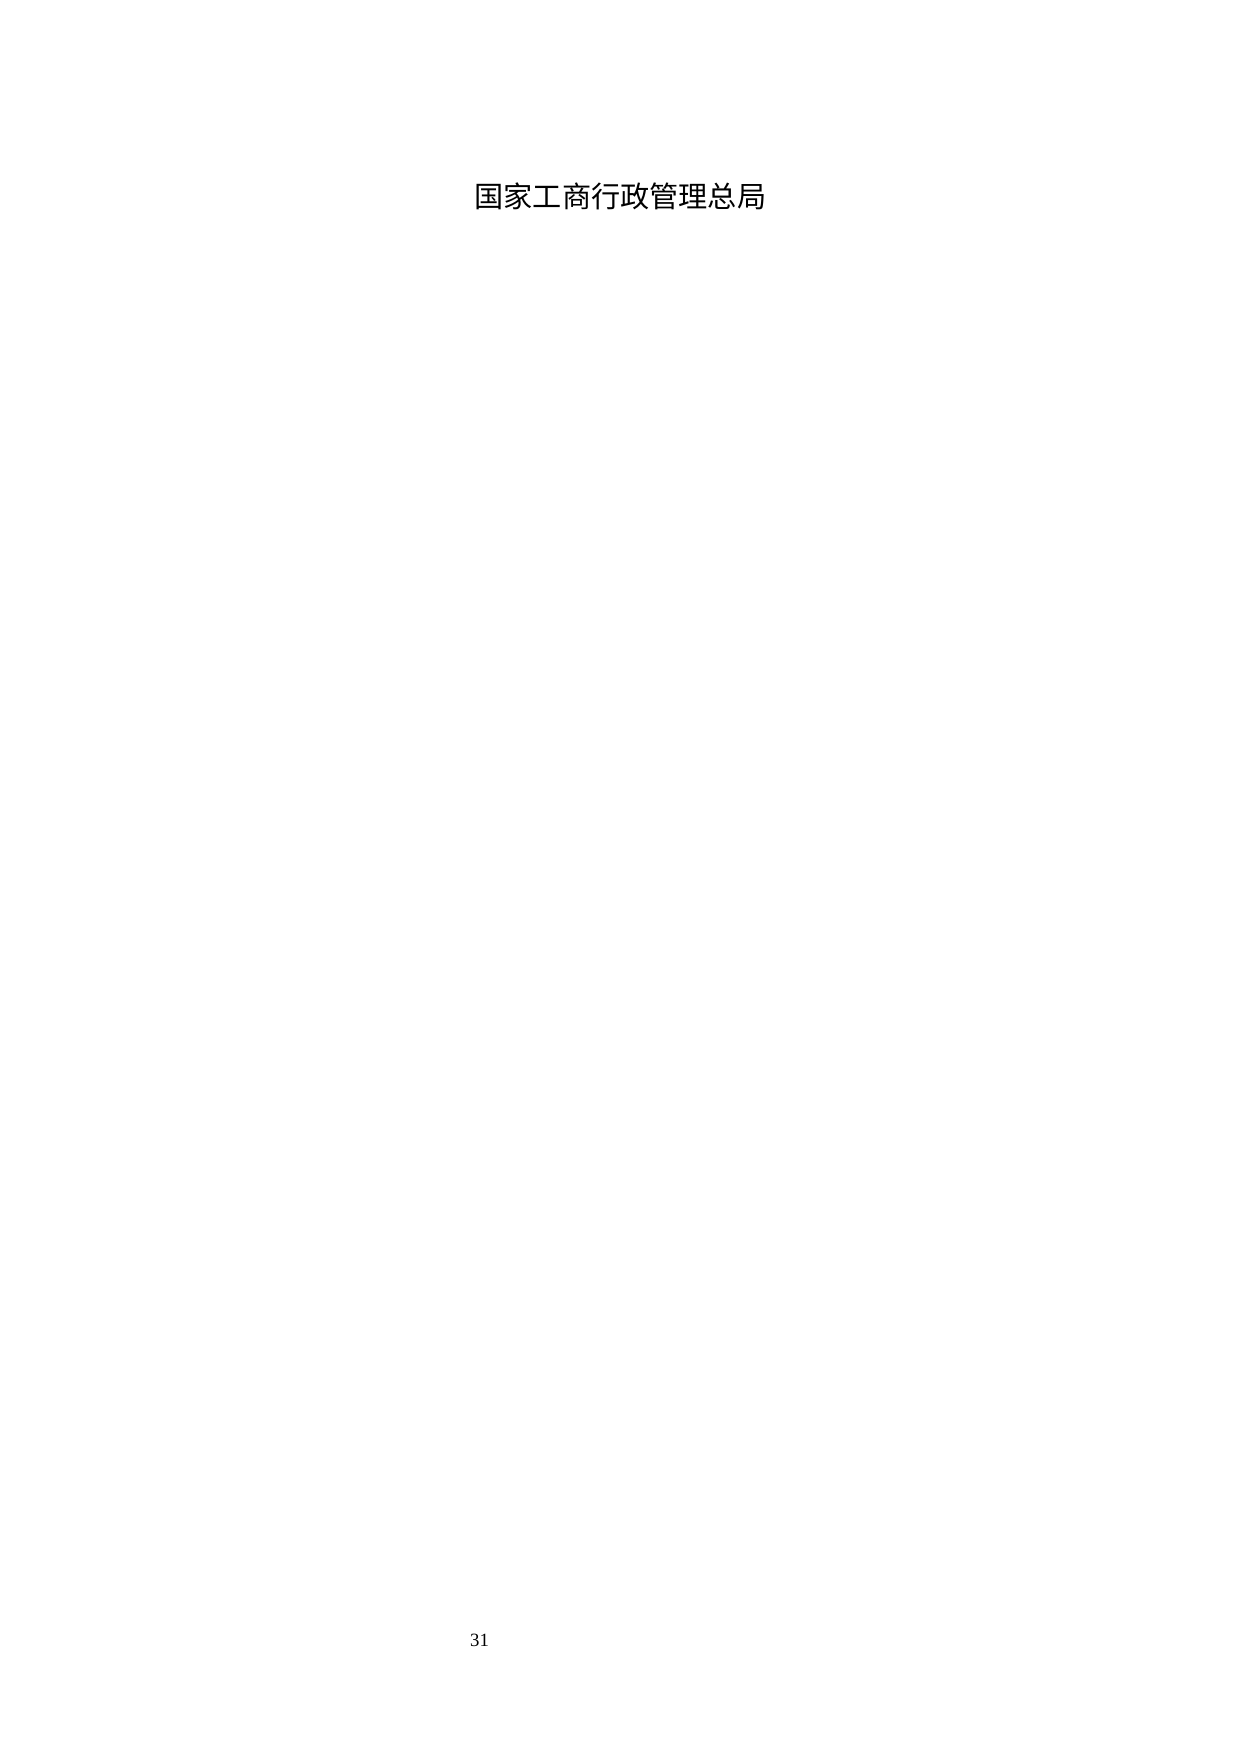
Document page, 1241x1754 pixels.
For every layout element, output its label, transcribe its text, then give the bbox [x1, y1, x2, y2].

text 国家工商行政管理总局 [187, 162, 1053, 227]
